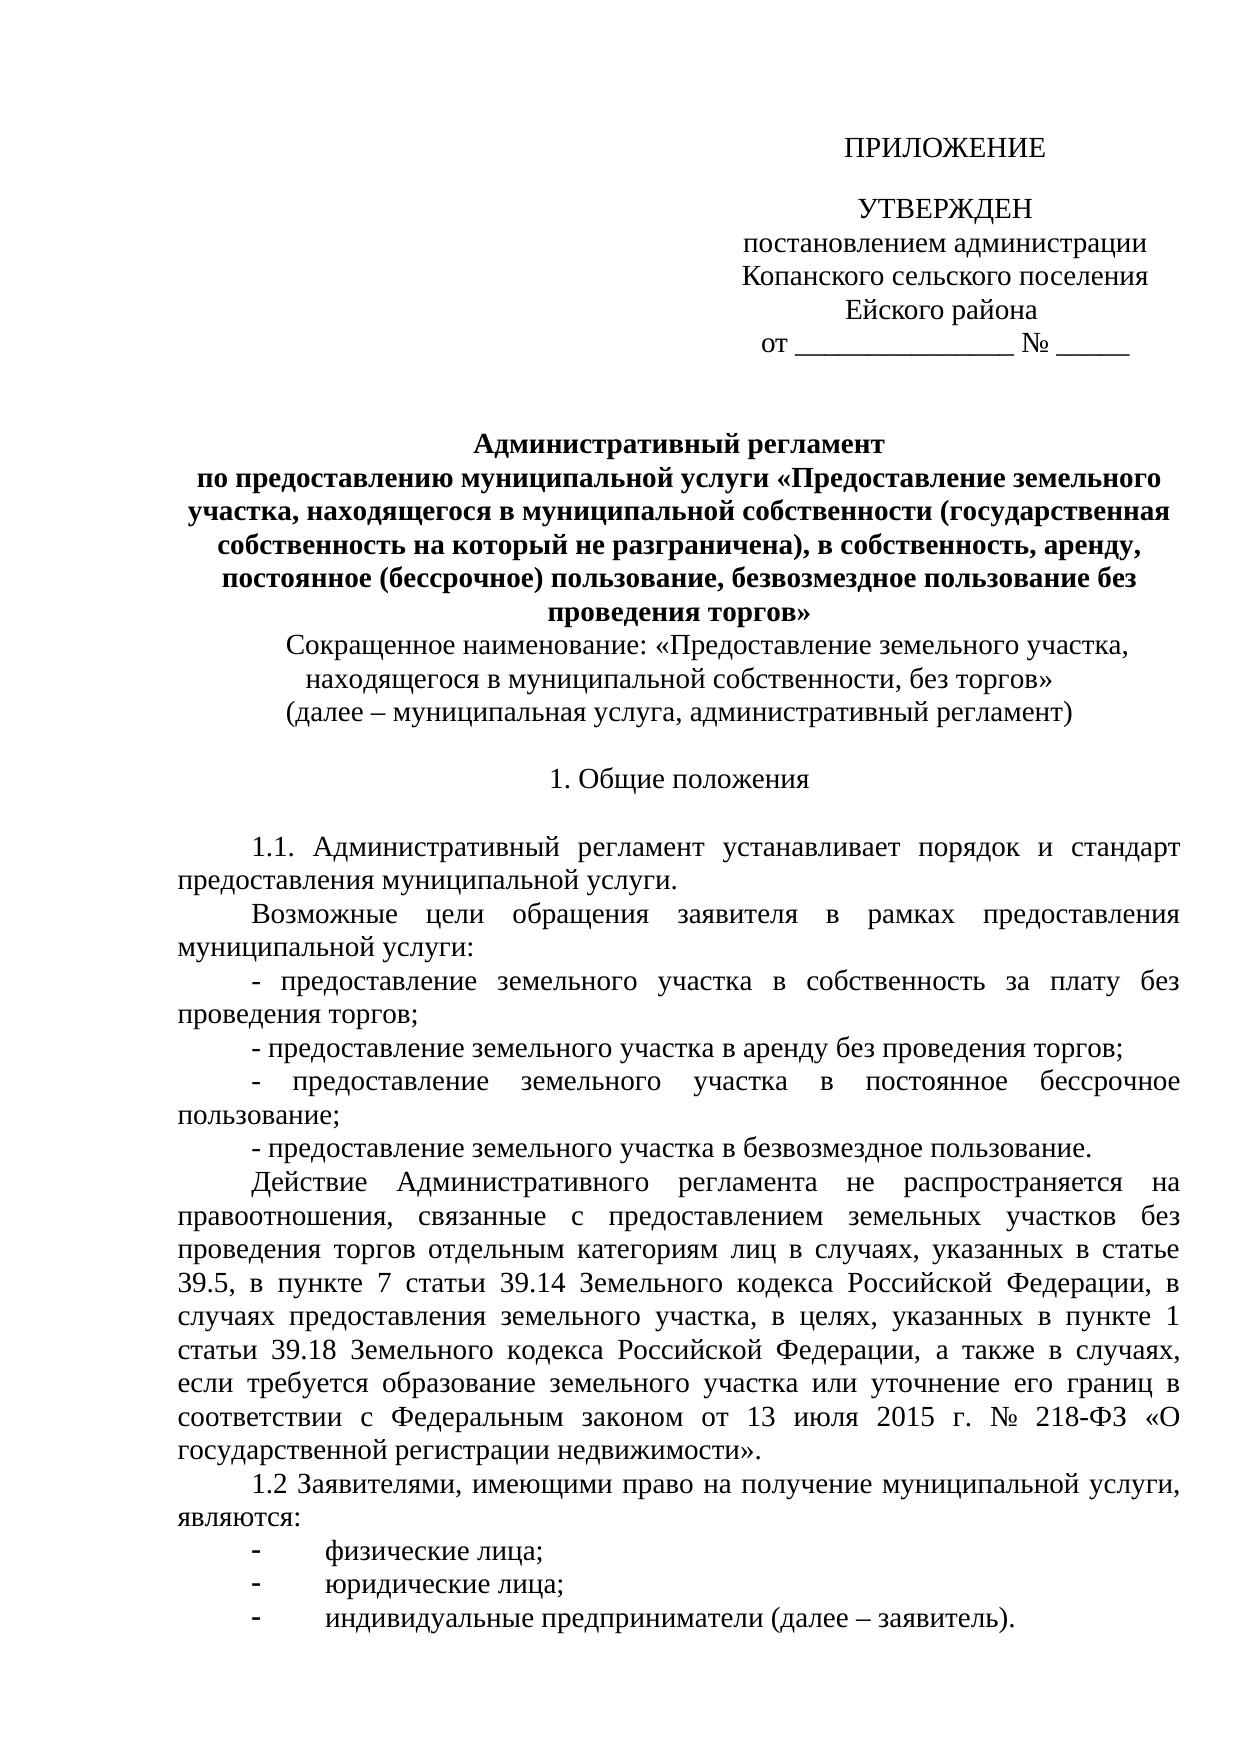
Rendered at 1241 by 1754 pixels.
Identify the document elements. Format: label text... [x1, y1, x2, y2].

text - предоставление земельного участка в безвозмездное пользование. [177, 1131, 1181, 1164]
list физические лица; [177, 1533, 1181, 1567]
text Сокращенное наименование: «Предоставление земельного участка, находящегося в муниципальной собственности, без торгов» [177, 627, 1181, 694]
text - предоставление земельного участка в аренду без проведения торгов; [177, 1030, 1181, 1063]
text (далее – муниципальная услуга, административный регламент) [177, 694, 1181, 728]
list юридические лица; [177, 1567, 1181, 1600]
text 1. Общие положения [177, 762, 1181, 795]
text - предоставление земельного участка в собственность за плату без проведения торгов; [177, 963, 1181, 1030]
text постановлением администрации Копанского сельского поселения [709, 225, 1181, 292]
list индивидуальные предприниматели (далее – заявитель). [177, 1600, 1181, 1634]
text Административный регламент [177, 426, 1181, 460]
text 1.1. Административный регламент устанавливает порядок и стандарт предоставления муниципальной услуги. [177, 829, 1181, 896]
text ПРИЛОЖЕНИЕ [709, 130, 1181, 191]
text 1.2 Заявителями, имеющими право на получение муниципальной услуги, являются: [177, 1466, 1181, 1533]
text Возможные цели обращения заявителя в рамках предоставления муниципальной услуги: [177, 896, 1181, 963]
text Действие Административного регламента не распространяется на правоотношения, связанные с предоставлением земельных участков без проведения торгов отдельным категориям лиц в случаях, указанных в статье 39.5, в пункте 7 статьи 39.14 Земельного кодекса Российской Федерации, в случаях предоставления земельного участка, в целях, указанных в пункте 1 статьи 39.18 Земельного кодекса Российской Федерации, а также в случаях, если требуется образование земельного участка или уточнение его границ в соответствии с Федеральным законом от 13 июля 2015 г. № 218-ФЗ «О государственной регистрации недвижимости». [177, 1164, 1181, 1466]
text Ейского района от _______________ № _____ [709, 292, 1181, 359]
text - предоставление земельного участка в постоянное бессрочное пользование; [177, 1063, 1181, 1131]
text по предоставлению муниципальной услуги «Предоставление земельного участка, находящегося в муниципальной собственности (государственная собственность на который не разграничена), в собственность, аренду, постоянное (бессрочное) пользование, безвозмездное пользование без проведения торгов» [177, 460, 1181, 627]
text УТВЕРЖДЕН [709, 191, 1181, 225]
